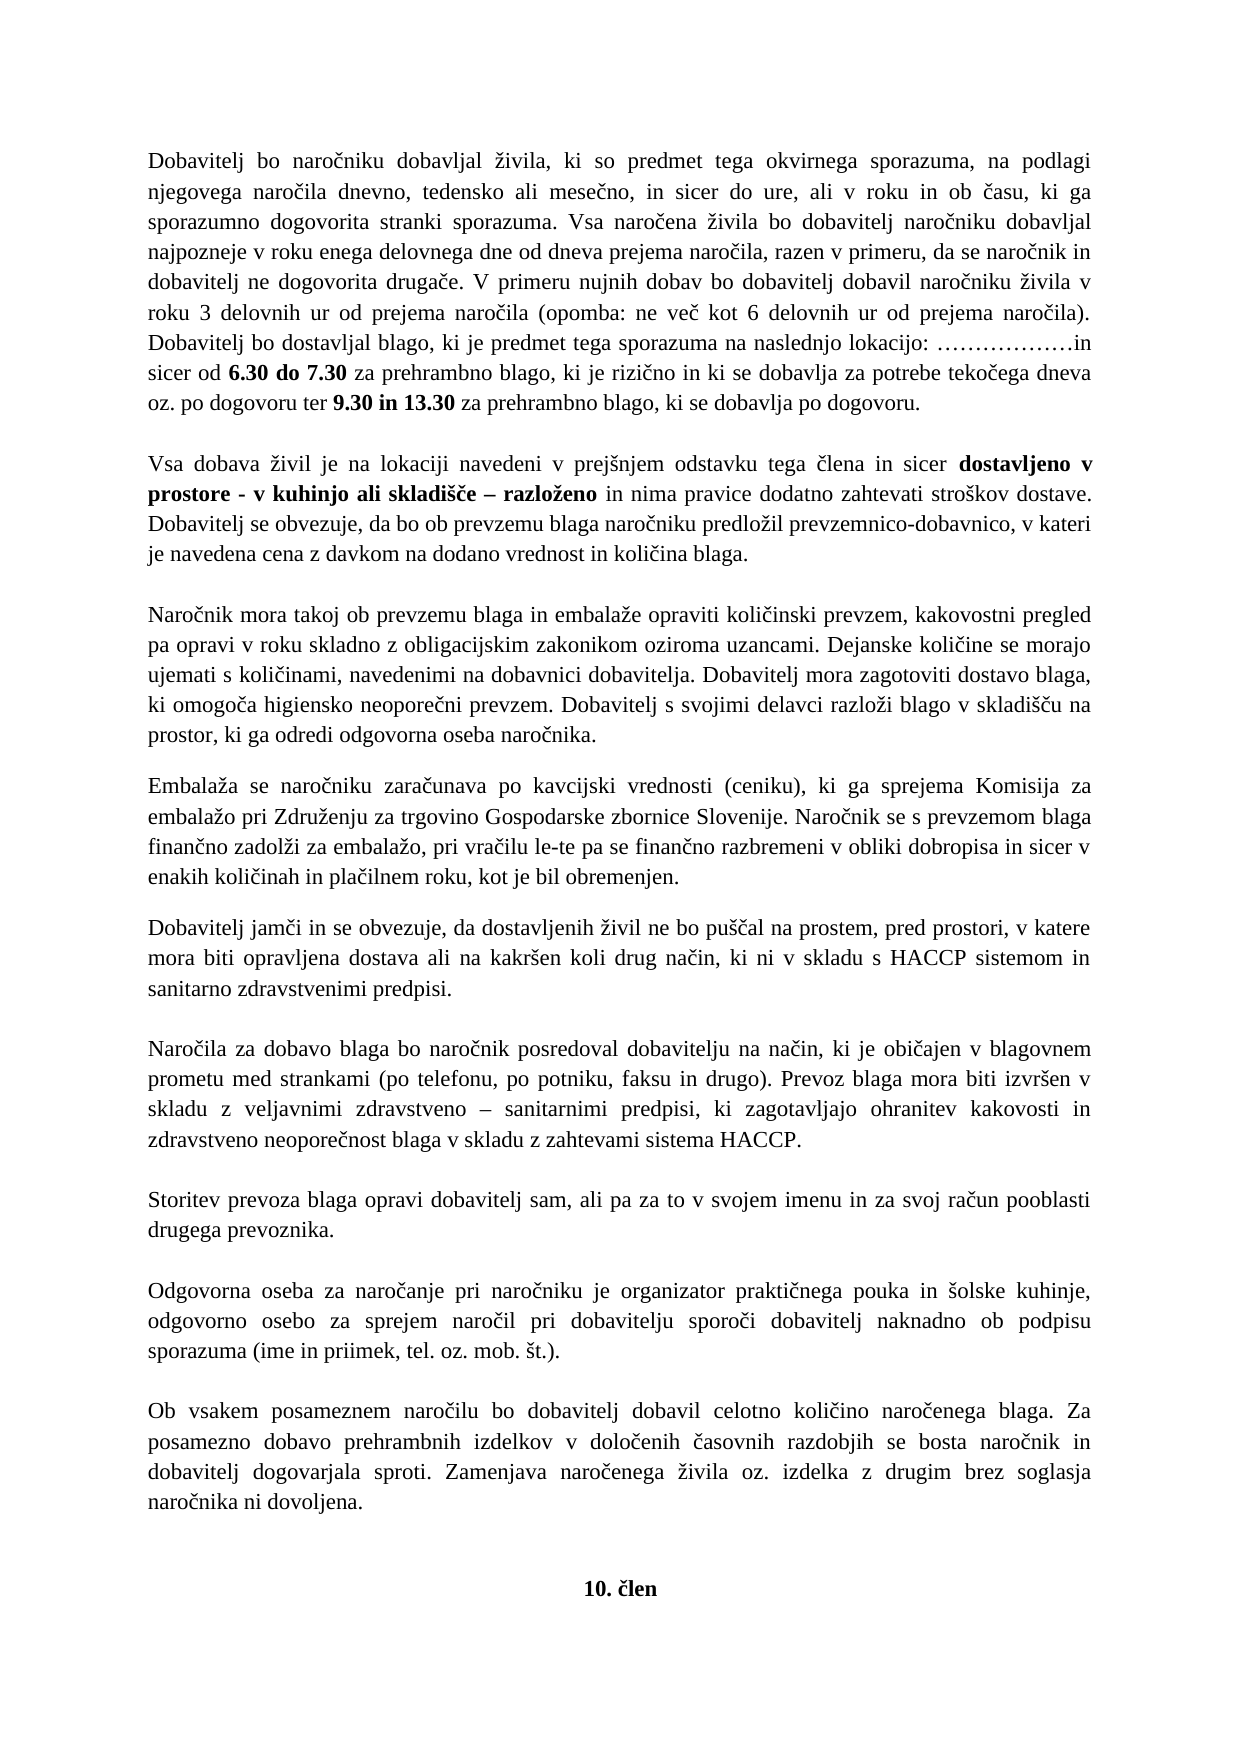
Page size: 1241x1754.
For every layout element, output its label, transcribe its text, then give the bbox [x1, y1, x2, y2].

text Ob vsakem posameznem naročilu bo dobavitelj dobavil celotno količino naročenega blaga. Za posamezno dobavo prehrambnih izdelkov v določenih časovnih razdobjih se bosta naročnik in dobavitelj dogovarjala sproti. Zamenjava naročenega živila oz. izdelka z drugim brez soglasja naročnika ni dovoljena. [148, 1398, 1093, 1514]
text Vsa dobava živil je na lokaciji navedeni v prejšnjem odstavku tega člena in sicer dostavljeno v prostore - v kuhinjo ali skladišče – razloženo in nima pravice dodatno zahtevati stroškov dostave. Dobavitelj se obvezuje, da bo ob prevzemu blaga naročniku predložil prevzemnico-dobavnico, v kateri je navedena cena z davkom na dodano vrednost in količina blaga. [148, 450, 1093, 567]
text Odgovorna oseba za naročanje pri naročniku je organizator praktičnega pouka in šolske kuhinje, odgovorno osebo za sprejem naročil pri dobavitelju sporoči dobavitelj naknadno ob podpisu sporazuma (ime in priimek, tel. oz. mob. št.). [148, 1277, 1093, 1363]
text Storitev prevoza blaga opravi dobavitelj sam, ali pa za to v svojem imenu in za svoj račun pooblasti drugega prevoznika. [148, 1186, 1093, 1243]
text Naročnik mora takoj ob prevzemu blaga in embalaže opraviti količinski prevzem, kakovostni pregled pa opravi v roku skladno z obligacijskim zakonikom oziroma uzancami. Dejanske količine se morajo ujemati s količinami, navedenimi na dobavnici dobavitelja. Dobavitelj mora zagotoviti dostavo blaga, ki omogoča higiensko neoporečni prevzem. Dobavitelj s svojimi delavci razloži blago v skladišču na prostor, ki ga odredi odgovorna oseba naročnika. [148, 601, 1093, 748]
text 10. člen [148, 1575, 1093, 1601]
text Dobavitelj jamči in se obvezuje, da dostavljenih živil ne bo puščal na prostem, pred prostori, v katere mora biti opravljena dostava ali na kakršen koli drug način, ki ni v skladu s HACCP sistemom in sanitarno zdravstvenimi predpisi. [148, 914, 1093, 1001]
text Dobavitelj bo naročniku dobavljal živila, ki so predmet tega okvirnega sporazuma, na podlagi njegovega naročila dnevno, tedensko ali mesečno, in sicer do ure, ali v roku in ob času, ki ga sporazumno dogovorita stranki sporazuma. Vsa naročena živila bo dobavitelj naročniku dobavljal najpozneje v roku enega delovnega dne od dneva prejema naročila, razen v primeru, da se naročnik in dobavitelj ne dogovorita drugače. V primeru nujnih dobav bo dobavitelj dobavil naročniku živila v roku 3 delovnih ur od prejema naročila (opomba: ne več kot 6 delovnih ur od prejema naročila). Dobavitelj bo dostavljal blago, ki je predmet tega sporazuma na naslednjo lokacijo: ………………in sicer od 6.30 do 7.30 za prehrambno blago, ki je rizično in ki se dobavlja za potrebe tekočega dneva oz. po dogovoru ter 9.30 in 13.30 za prehrambno blago, ki se dobavlja po dogovoru. [148, 148, 1093, 416]
text Embalaža se naročniku zaračunava po kavcijski vrednosti (ceniku), ki ga sprejema Komisija za embalažo pri Združenju za trgovino Gospodarske zbornice Slovenije. Naročnik se s prevzemom blaga finančno zadolži za embalažo, pri vračilu le-te pa se finančno razbremeni v obliki dobropisa in sicer v enakih količinah in plačilnem roku, kot je bil obremenjen. [148, 773, 1093, 889]
text Naročila za dobavo blaga bo naročnik posredoval dobavitelju na način, ki je običajen v blagovnem prometu med strankami (po telefonu, po potniku, faksu in drugo). Prevoz blaga mora biti izvršen v skladu z veljavnimi zdravstveno – sanitarnimi predpisi, ki zagotavljajo ohranitev kakovosti in zdravstveno neoporečnost blaga v skladu z zahtevami sistema HACCP. [148, 1035, 1093, 1152]
